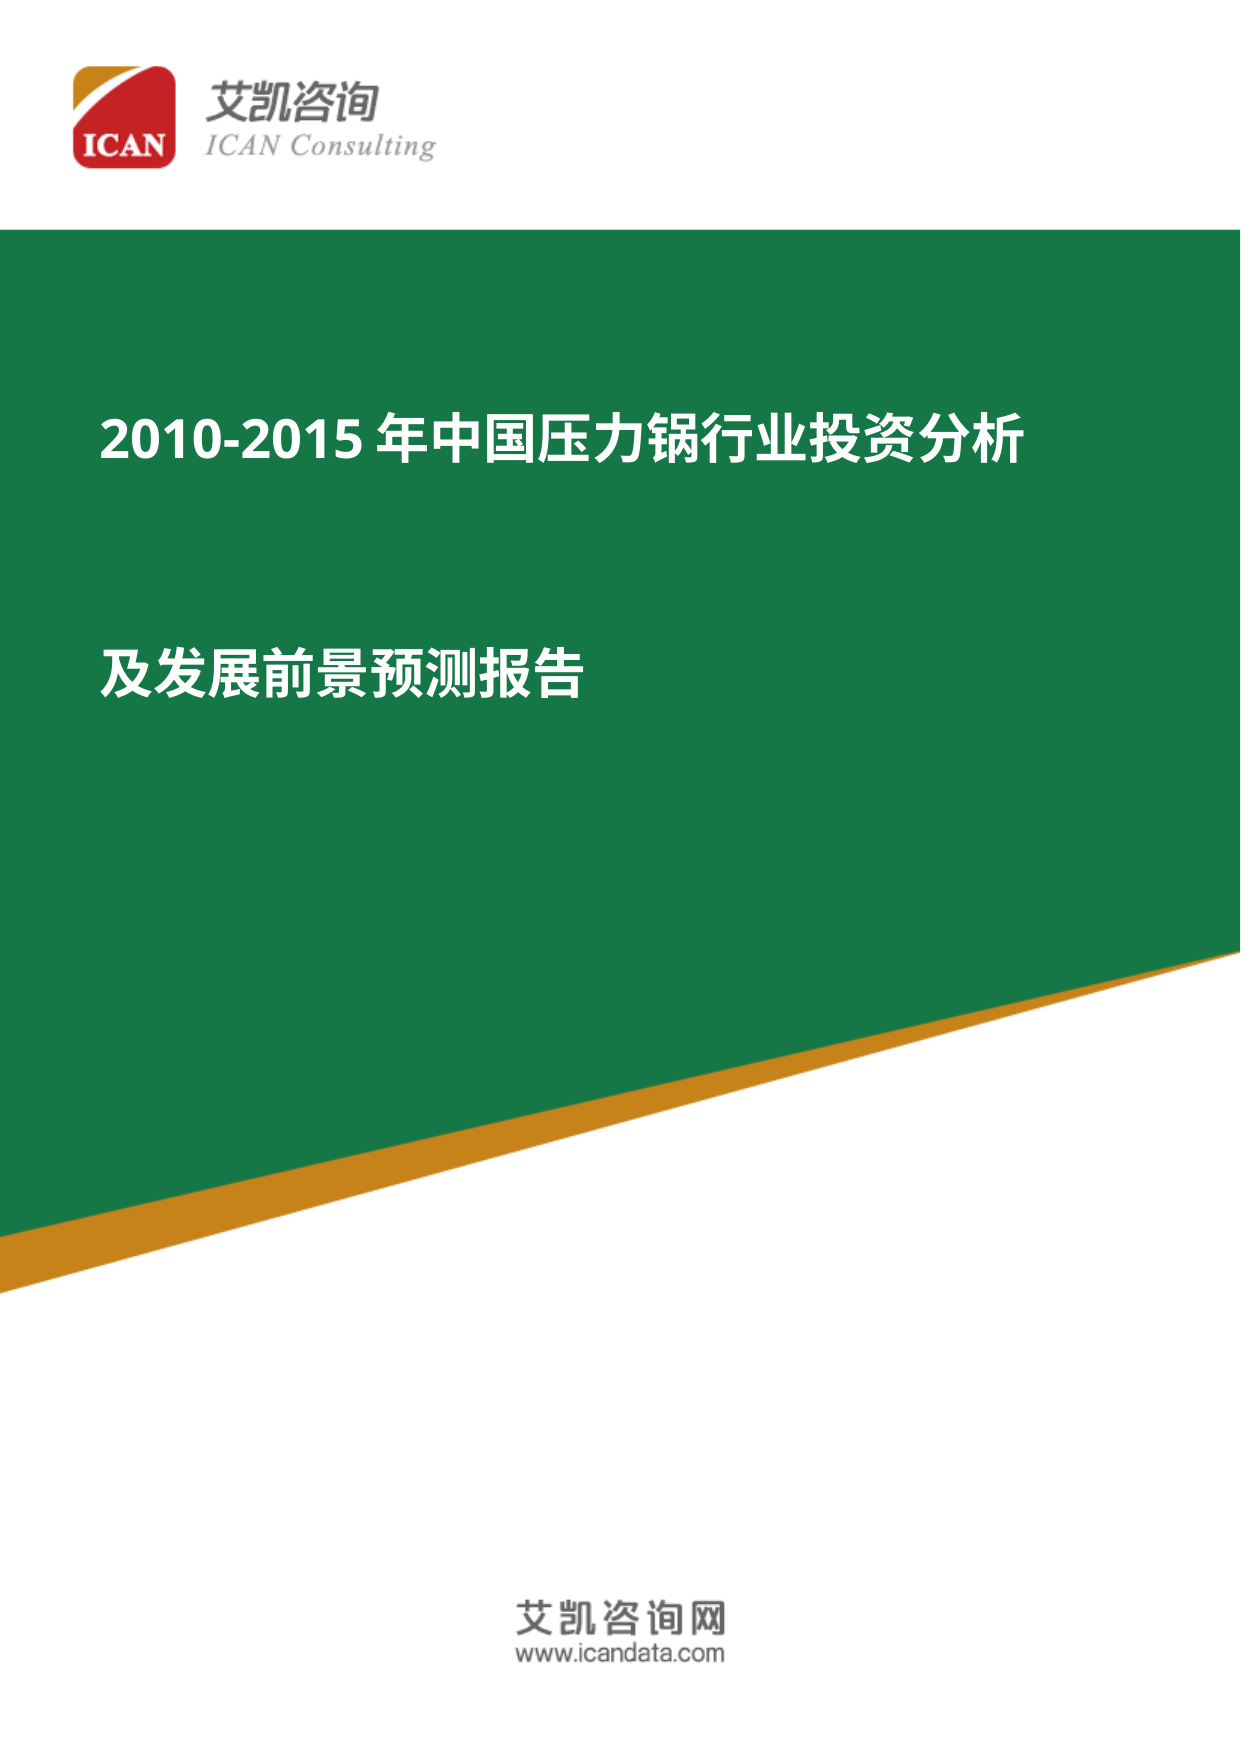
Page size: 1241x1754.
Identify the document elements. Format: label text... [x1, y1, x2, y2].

subtitle 2010-2015年中国压力锅行业投资分析及发展前景预测报告 [99, 386, 1053, 718]
picture [0, 5, 1241, 1754]
